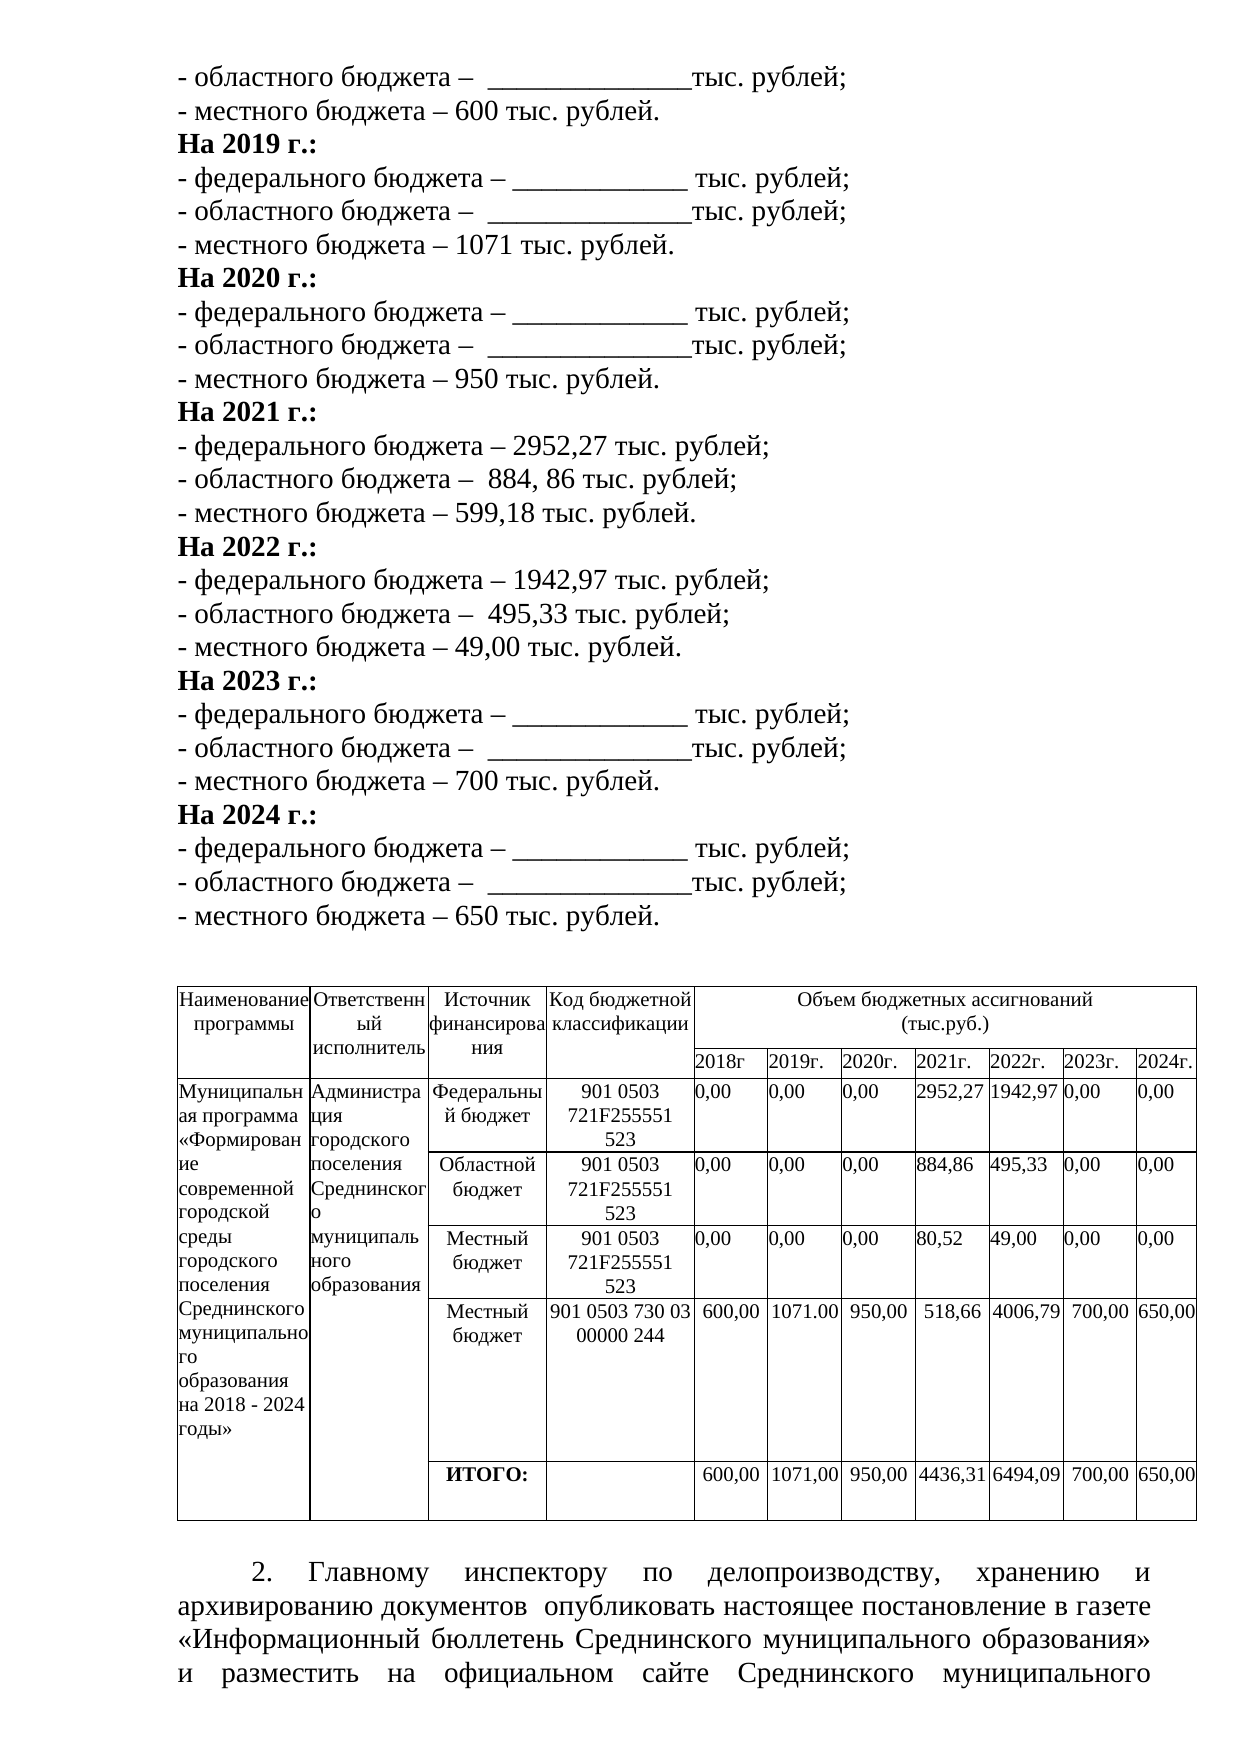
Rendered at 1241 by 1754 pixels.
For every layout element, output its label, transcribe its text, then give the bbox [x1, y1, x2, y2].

table_header Объем бюджетных ассигнований (тыс.руб.) [695, 987, 1196, 1048]
text - федерального бюджета – ____________ тыс. рублей; [177, 696, 1152, 730]
table_cell 2022г. [990, 1049, 1063, 1078]
text - областного бюджета – 495,33 тыс. рублей; [177, 596, 1152, 629]
table_cell Администрация городского поселения Среднинского муниципального образования [311, 1079, 428, 1520]
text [177, 1554, 1152, 1689]
table_cell 0,00 [768, 1079, 841, 1151]
table_cell Муниципальная программа «Формирование современной городской среды городского поселения Среднинского муниципального образования на 2018 - 2024 годы» [178, 1079, 309, 1520]
table_cell 0,00 [1137, 1079, 1196, 1151]
table_cell 0,00 [695, 1079, 767, 1151]
table_cell 0,00 [1064, 1153, 1136, 1224]
table_cell 2952,27 [916, 1079, 989, 1151]
table_cell 884,86 [916, 1153, 989, 1224]
table_cell 901 0503 721F255551 523 [547, 1226, 694, 1298]
table_cell 0,00 [842, 1153, 915, 1224]
table_cell 1942,97 [990, 1079, 1063, 1151]
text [177, 160, 1152, 193]
table_cell 950,00 [842, 1299, 915, 1461]
table_cell 495,33 [990, 1153, 1063, 1224]
table_cell ИТОГО: [429, 1462, 546, 1520]
text - областного бюджета – 884, 86 тыс. рублей; [177, 462, 1152, 495]
table_cell 2018г [695, 1049, 767, 1078]
text - областного бюджета – ______________тыс. рублей; [177, 193, 1152, 227]
table_cell 518,66 [916, 1299, 989, 1461]
table_cell 0,00 [768, 1226, 841, 1298]
table_cell 2021г. [916, 1049, 989, 1078]
table_cell 901 0503 730 03 00000 244 [547, 1299, 694, 1461]
text - местного бюджета – 650 тыс. рублей. [177, 898, 1152, 931]
text На 2022 г.: [177, 529, 1152, 562]
table_cell 0,00 [768, 1153, 841, 1224]
table_header Наименование программы [178, 987, 309, 1078]
text На 2019 г.: [177, 126, 1152, 160]
table_cell 0,00 [842, 1079, 915, 1151]
text - федерального бюджета – ____________ тыс. рублей; [177, 831, 1152, 864]
text - областного бюджета – ______________тыс. рублей; [177, 730, 1152, 763]
table_cell 0,00 [695, 1226, 767, 1298]
table_cell 0,00 [1064, 1226, 1136, 1298]
table_cell Федеральный бюджет [429, 1079, 546, 1151]
table_cell 2023г. [1064, 1049, 1136, 1078]
text - федерального бюджета – ____________ тыс. рублей; [177, 294, 1152, 327]
table_cell 0,00 [695, 1153, 767, 1224]
table_cell 1071.00 [768, 1299, 841, 1461]
text - местного бюджета – 700 тыс. рублей. [177, 763, 1152, 797]
table_header Источник финансирования [429, 987, 546, 1078]
table_cell 700,00 [1064, 1462, 1136, 1520]
table_cell 4436,31 [916, 1462, 989, 1520]
text - местного бюджета – 49,00 тыс. рублей. [177, 629, 1152, 663]
table_cell 2020г. [842, 1049, 915, 1078]
table_cell Местный бюджет [429, 1299, 546, 1461]
text - местного бюджета – 950 тыс. рублей. [177, 361, 1152, 394]
table_cell 80,52 [916, 1226, 989, 1298]
text На 2023 г.: [177, 663, 1152, 696]
text - областного бюджета – ______________тыс. рублей; [177, 864, 1152, 898]
table_cell 2019г. [768, 1049, 841, 1078]
text На 2021 г.: [177, 394, 1152, 428]
text - федерального бюджета – 1942,97 тыс. рублей; [177, 562, 1152, 596]
table_cell 700,00 [1064, 1299, 1136, 1461]
table_cell 0,00 [1137, 1153, 1196, 1224]
text На 2020 г.: [177, 260, 1152, 294]
table_cell 600,00 [695, 1462, 767, 1520]
table_cell 600,00 [695, 1299, 767, 1461]
table_cell 0,00 [1064, 1079, 1136, 1151]
table_cell 1071,00 [768, 1462, 841, 1520]
table_cell 950,00 [842, 1462, 915, 1520]
table_cell 49,00 [990, 1226, 1063, 1298]
table_cell 6494,09 [990, 1462, 1063, 1520]
table_header Ответственный исполнитель [311, 987, 428, 1078]
table_header Код бюджетной классификации [547, 987, 694, 1078]
table_cell 0,00 [842, 1226, 915, 1298]
text На 2024 г.: [177, 797, 1152, 831]
text - местного бюджета – 599,18 тыс. рублей. [177, 495, 1152, 529]
table_cell 0,00 [1137, 1226, 1196, 1298]
table_cell [547, 1462, 694, 1520]
table_cell Местный бюджет [429, 1226, 546, 1298]
table_cell 4006,79 [990, 1299, 1063, 1461]
table_cell 901 0503 721F255551 523 [547, 1153, 694, 1224]
text - федерального бюджета – 2952,27 тыс. рублей; [177, 428, 1152, 462]
table_cell Областной бюджет [429, 1153, 546, 1224]
text - областного бюджета – ______________тыс. рублей; [177, 59, 1152, 93]
table_cell 2024г. [1137, 1049, 1196, 1078]
table_cell 901 0503 721F255551 523 [547, 1079, 694, 1151]
text - областного бюджета – ______________тыс. рублей; [177, 327, 1152, 361]
text - местного бюджета – 600 тыс. рублей. [177, 93, 1152, 126]
table_cell 650,00 [1137, 1462, 1196, 1520]
text - местного бюджета – 1071 тыс. рублей. [177, 227, 1152, 260]
table_cell 650,00 [1137, 1299, 1196, 1461]
